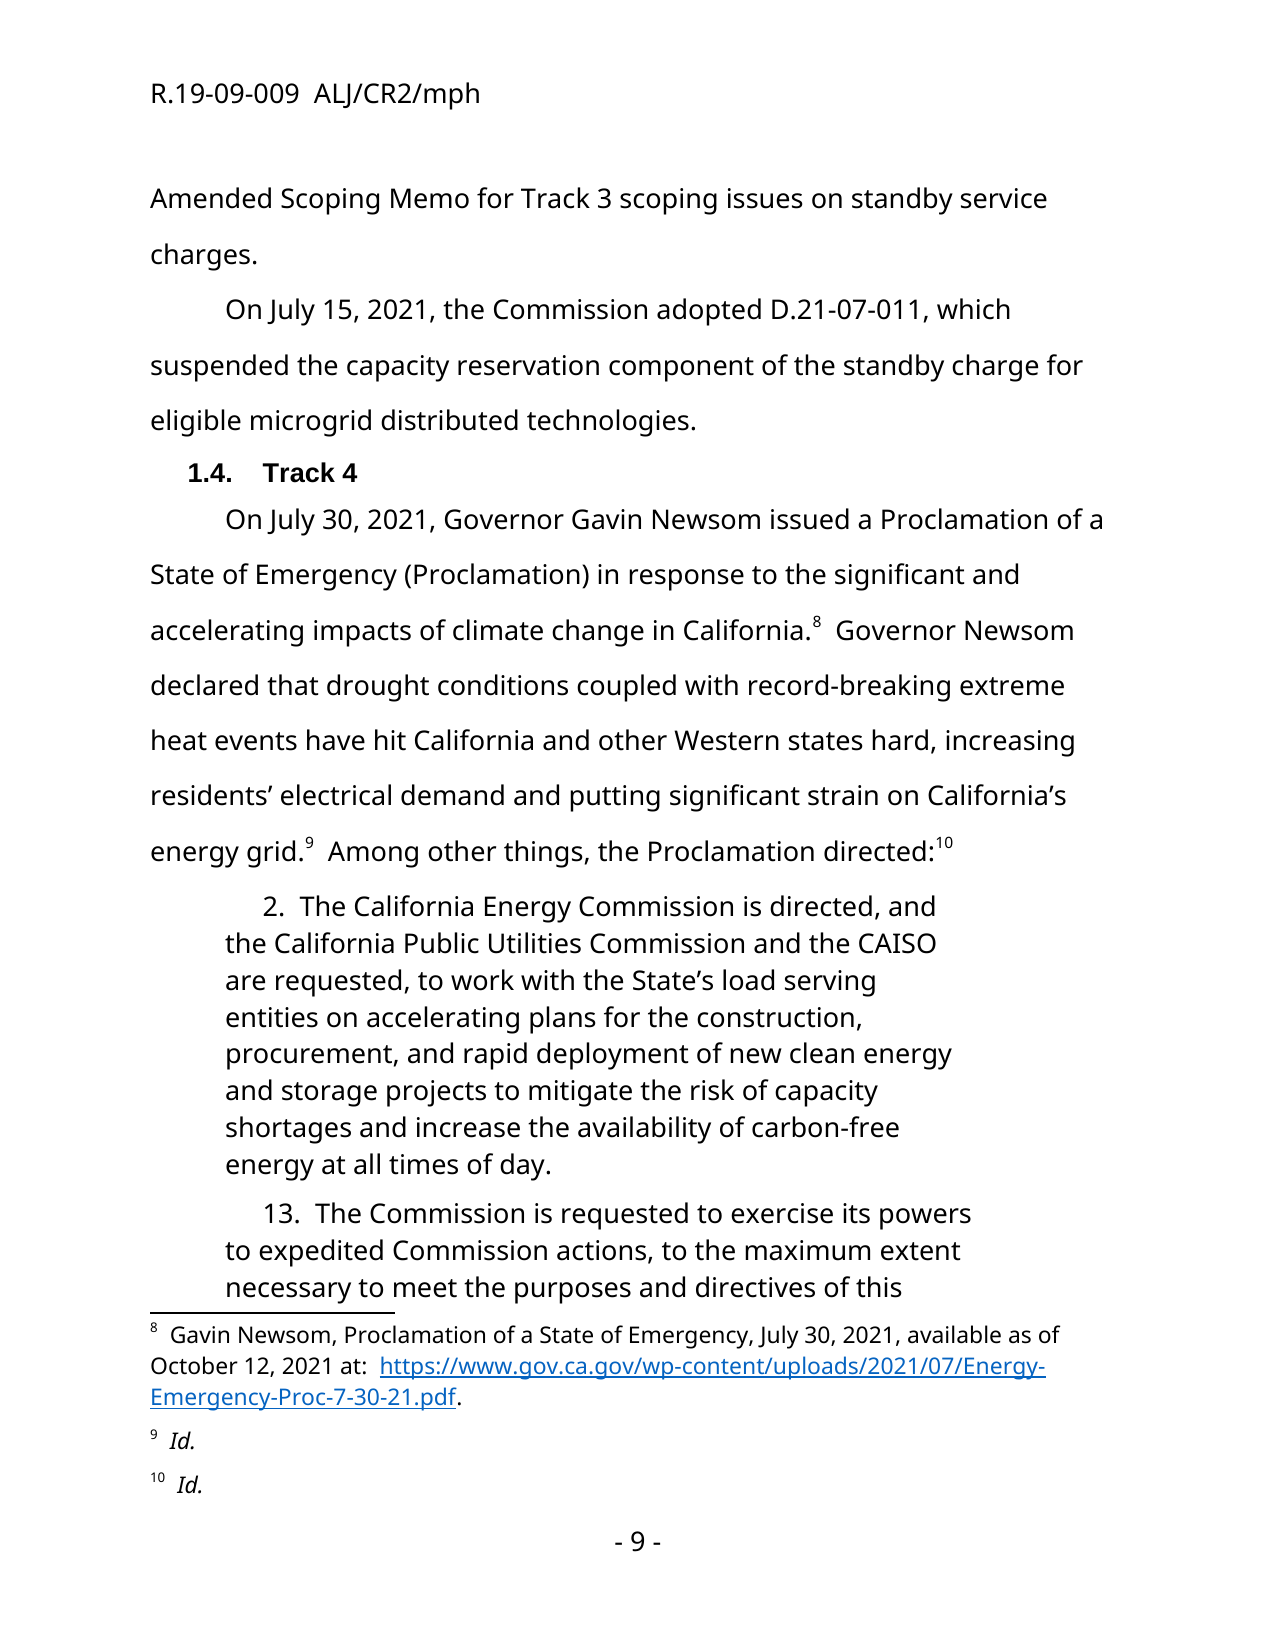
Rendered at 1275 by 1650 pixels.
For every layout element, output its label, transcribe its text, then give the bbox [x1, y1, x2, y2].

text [150, 180, 1125, 272]
text On July 15, 2021, the Commission adopted D.21-07-011, which suspended the capacity reservation component of the standby charge for eligible microgrid distributed technologies. [150, 291, 1125, 438]
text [225, 1195, 975, 1306]
subtitle Track 4 [187, 457, 1125, 488]
text 2. The California Energy Commission is directed, and the California Public Utilities Commission and the CAISO are requested, to work with the State’s load serving entities on accelerating plans for the construction, procurement, and rapid deployment of new clean energy and storage projects to mitigate the risk of capacity shortages and increase the availability of carbon-free energy at all times of day. [225, 887, 975, 1182]
text On July 30, 2021, Governor Gavin Newsom issued a Proclamation of a State of Emergency (Proclamation) in response to the significant and accelerating impacts of climate change in California. Governor Newsom declared that drought conditions coupled with record-breaking extreme heat events have hit California and other Western states hard, increasing residents’ electrical demand and putting significant strain on California’s energy grid. Among other things, the Proclamation directed: [150, 500, 1125, 869]
